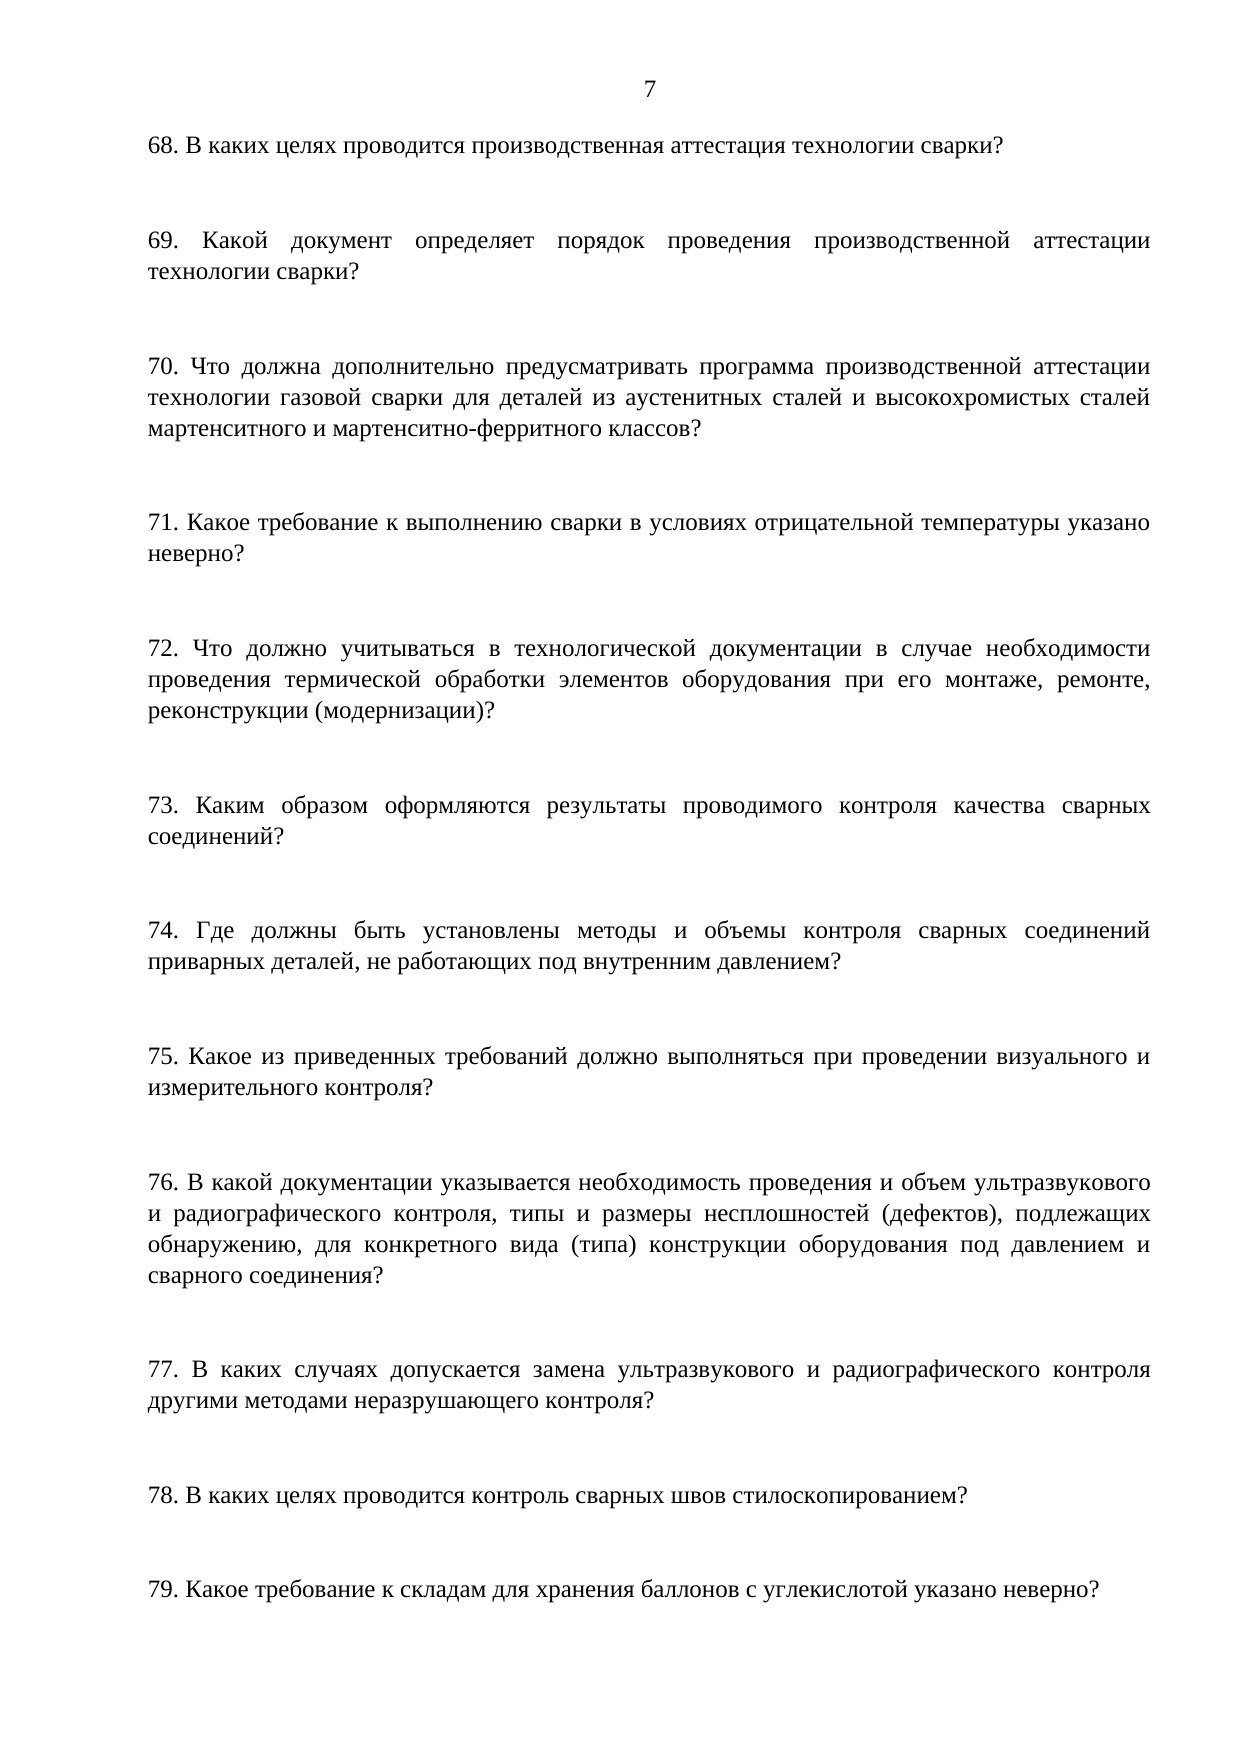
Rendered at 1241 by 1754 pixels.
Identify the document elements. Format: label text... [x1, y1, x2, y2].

text 71. Какое требование к выполнению сварки в условиях отрицательной температуры указано неверно? [148, 507, 1152, 567]
text 74. Где должны быть установлены методы и объемы контроля сварных соединений приварных деталей, не работающих под внутренним давлением? [148, 915, 1152, 975]
text 72. Что должно учитываться в технологической документации в случае необходимости проведения термической обработки элементов оборудования при его монтаже, ремонте, реконструкции (модернизации)? [148, 633, 1152, 724]
text 68. В каких целях проводится производственная аттестация технологии сварки? [148, 131, 1152, 159]
text 75. Какое из приведенных требований должно выполняться при проведении визуального и измерительного контроля? [148, 1041, 1152, 1101]
text 77. В каких случаях допускается замена ультразвукового и радиографического контроля другими методами неразрушающего контроля? [148, 1354, 1152, 1414]
text 76. В какой документации указывается необходимость проведения и объем ультразвукового и радиографического контроля, типы и размеры несплошностей (дефектов), подлежащих обнаружению, для конкретного вида (типа) конструкции оборудования под давлением и сварного соединения? [148, 1167, 1152, 1288]
text 79. Какое требование к складам для хранения баллонов с углекислотой указано неверно? [148, 1574, 1152, 1603]
text 70. Что должна дополнительно предусматривать программа производственной аттестации технологии газовой сварки для деталей из аустенитных сталей и высокохромистых сталей мартенситного и мартенситно-ферритного классов? [148, 351, 1152, 442]
text 73. Каким образом оформляются результаты проводимого контроля качества сварных соединений? [148, 790, 1152, 849]
text 69. Какой документ определяет порядок проведения производственной аттестации технологии сварки? [148, 225, 1152, 285]
text 78. В каких целях проводится контроль сварных швов стилоскопированием? [148, 1480, 1152, 1509]
